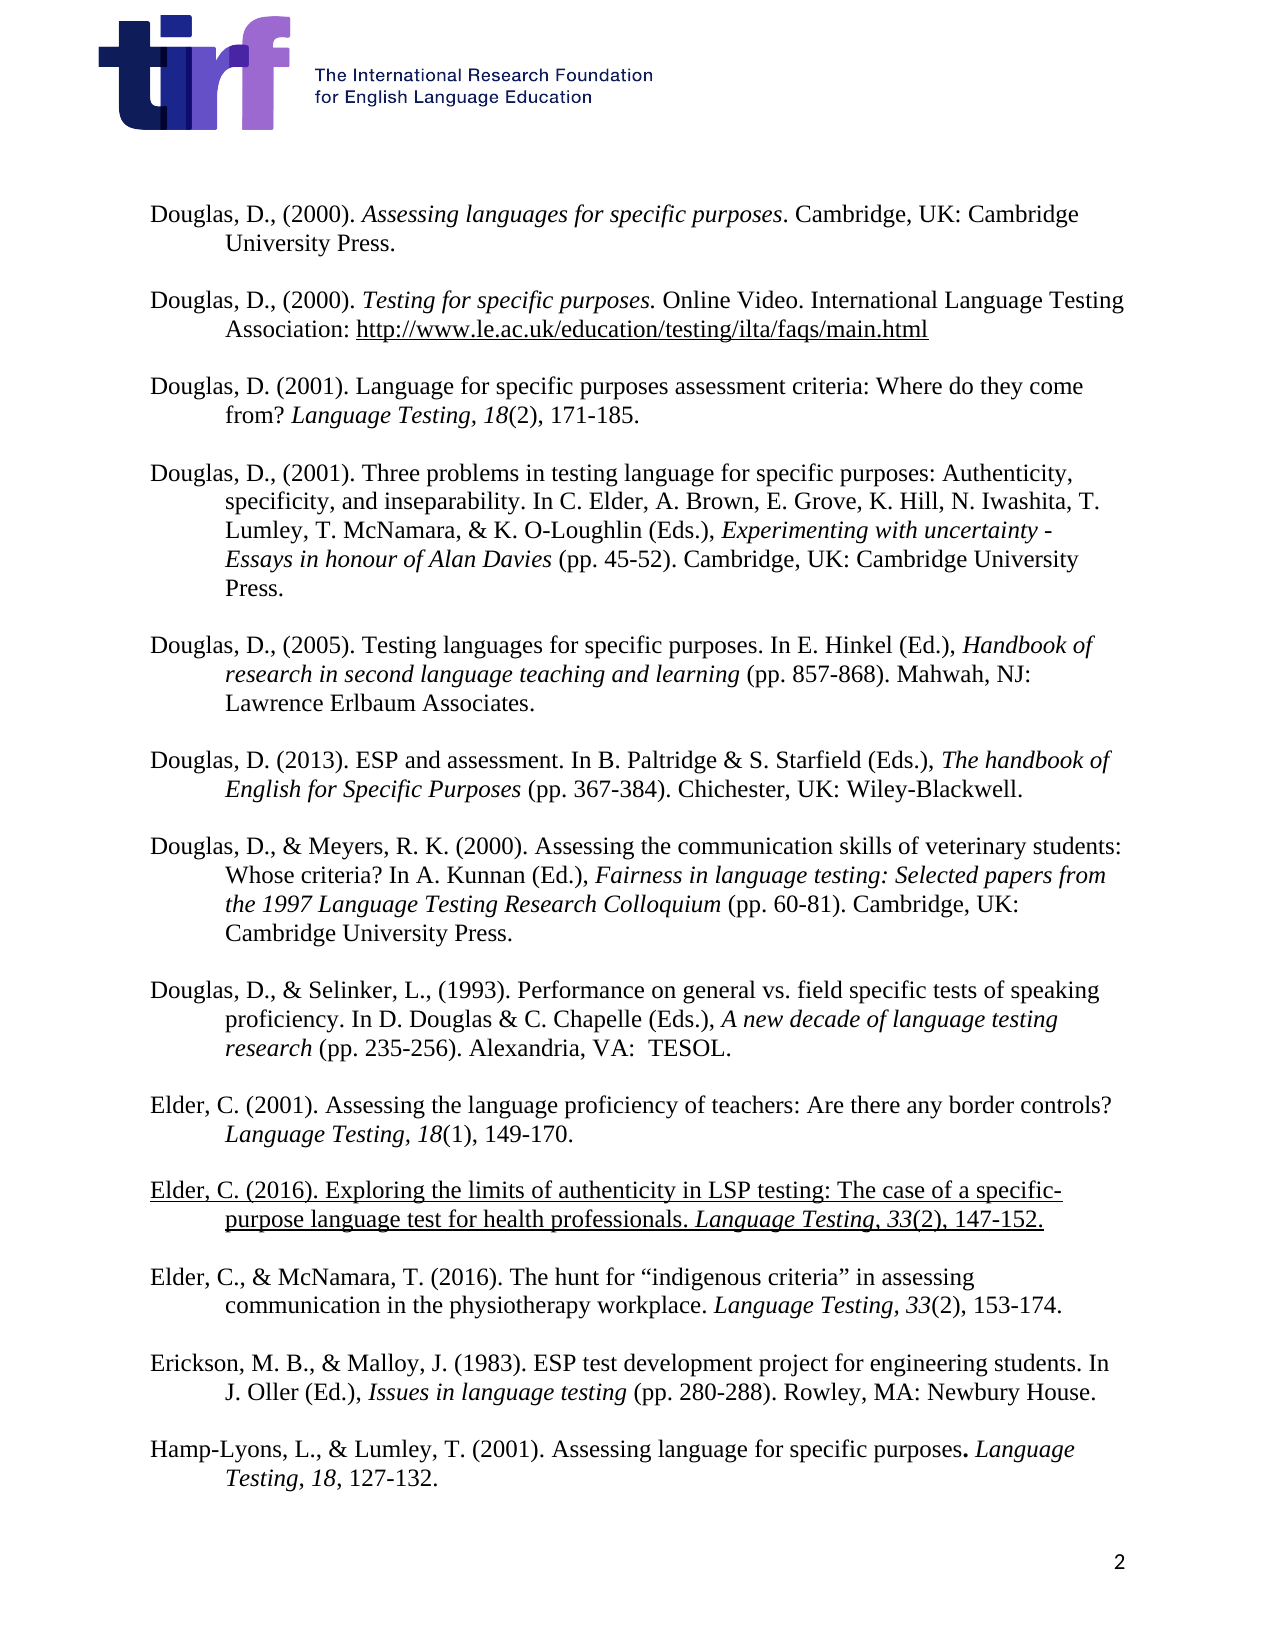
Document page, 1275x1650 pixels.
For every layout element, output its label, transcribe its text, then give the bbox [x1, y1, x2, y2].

text Douglas, D., (2000). Assessing languages for specific purposes. Cambridge, UK: Cambridge University Press. [150, 199, 1125, 256]
text Douglas, D., (2005). Testing languages for specific purposes. In E. Hinkel (Ed.), Handbook of research in second language teaching and learning (pp. 857-868). Mahwah, NJ: Lawrence Erlbaum Associates. [150, 630, 1125, 716]
text Elder, C. (2001). Assessing the language proficiency of teachers: Are there any border controls? Language Testing, 18(1), 149-170. [150, 1090, 1125, 1148]
text Erickson, M. B., & Malloy, J. (1983). ESP test development project for engineering students. In J. Oller (Ed.), Issues in language testing (pp. 280-288). Rowley, MA: Newbury House. [150, 1348, 1125, 1406]
subtitle Elder, C., & McNamara, T. (2016). The hunt for “indigenous criteria” in assessing communication in the physiotherapy workplace. Language Testing, 33(2), 153-174. [150, 1262, 1125, 1319]
text Douglas, D. (2013). ESP and assessment. In B. Paltridge & S. Starfield (Eds.), The handbook of English for Specific Purposes (pp. 367-384). Chichester, UK: Wiley-Blackwell. [150, 745, 1125, 803]
text Hamp-Lyons, L., & Lumley, T. (2001). Assessing language for specific purposes. Language Testing, 18, 127-132. [150, 1434, 1125, 1492]
picture [98, 15, 659, 130]
text Douglas, D., (2000). Testing for specific purposes. Online Video. International Language Testing Association: http://www.le.ac.uk/education/testing/ilta/faqs/main.html [150, 285, 1125, 343]
text Douglas, D., & Meyers, R. K. (2000). Assessing the communication skills of veterinary students: Whose criteria? In A. Kunnan (Ed.), Fairness in language testing: Selected papers from the 1997 Language Testing Research Colloquium (pp. 60-81). Cambridge, UK: Cambridge University Press. [150, 831, 1125, 946]
text Douglas, D., (2001). Three problems in testing language for specific purposes: Authenticity, specificity, and inseparability. In C. Elder, A. Brown, E. Grove, K. Hill, N. Iwashita, T. Lumley, T. McNamara, & K. O-Loughlin (Eds.), Experimenting with uncertainty - Essays in honour of Alan Davies (pp. 45-52). Cambridge, UK: Cambridge University Press. [150, 458, 1125, 601]
subtitle Elder, C. (2016). Exploring the limits of authenticity in LSP testing: The case of a specific-purpose language test for health professionals. Language Testing, 33(2), 147-152. [150, 1176, 1125, 1233]
text Douglas, D., & Selinker, L., (1993). Performance on general vs. field specific tests of speaking proficiency. In D. Douglas & C. Chapelle (Eds.), A new decade of language testing research (pp. 235-256). Alexandria, VA: TESOL. [150, 975, 1125, 1061]
text Douglas, D. (2001). Language for specific purposes assessment criteria: Where do they come from? Language Testing, 18(2), 171-185. [150, 371, 1125, 429]
